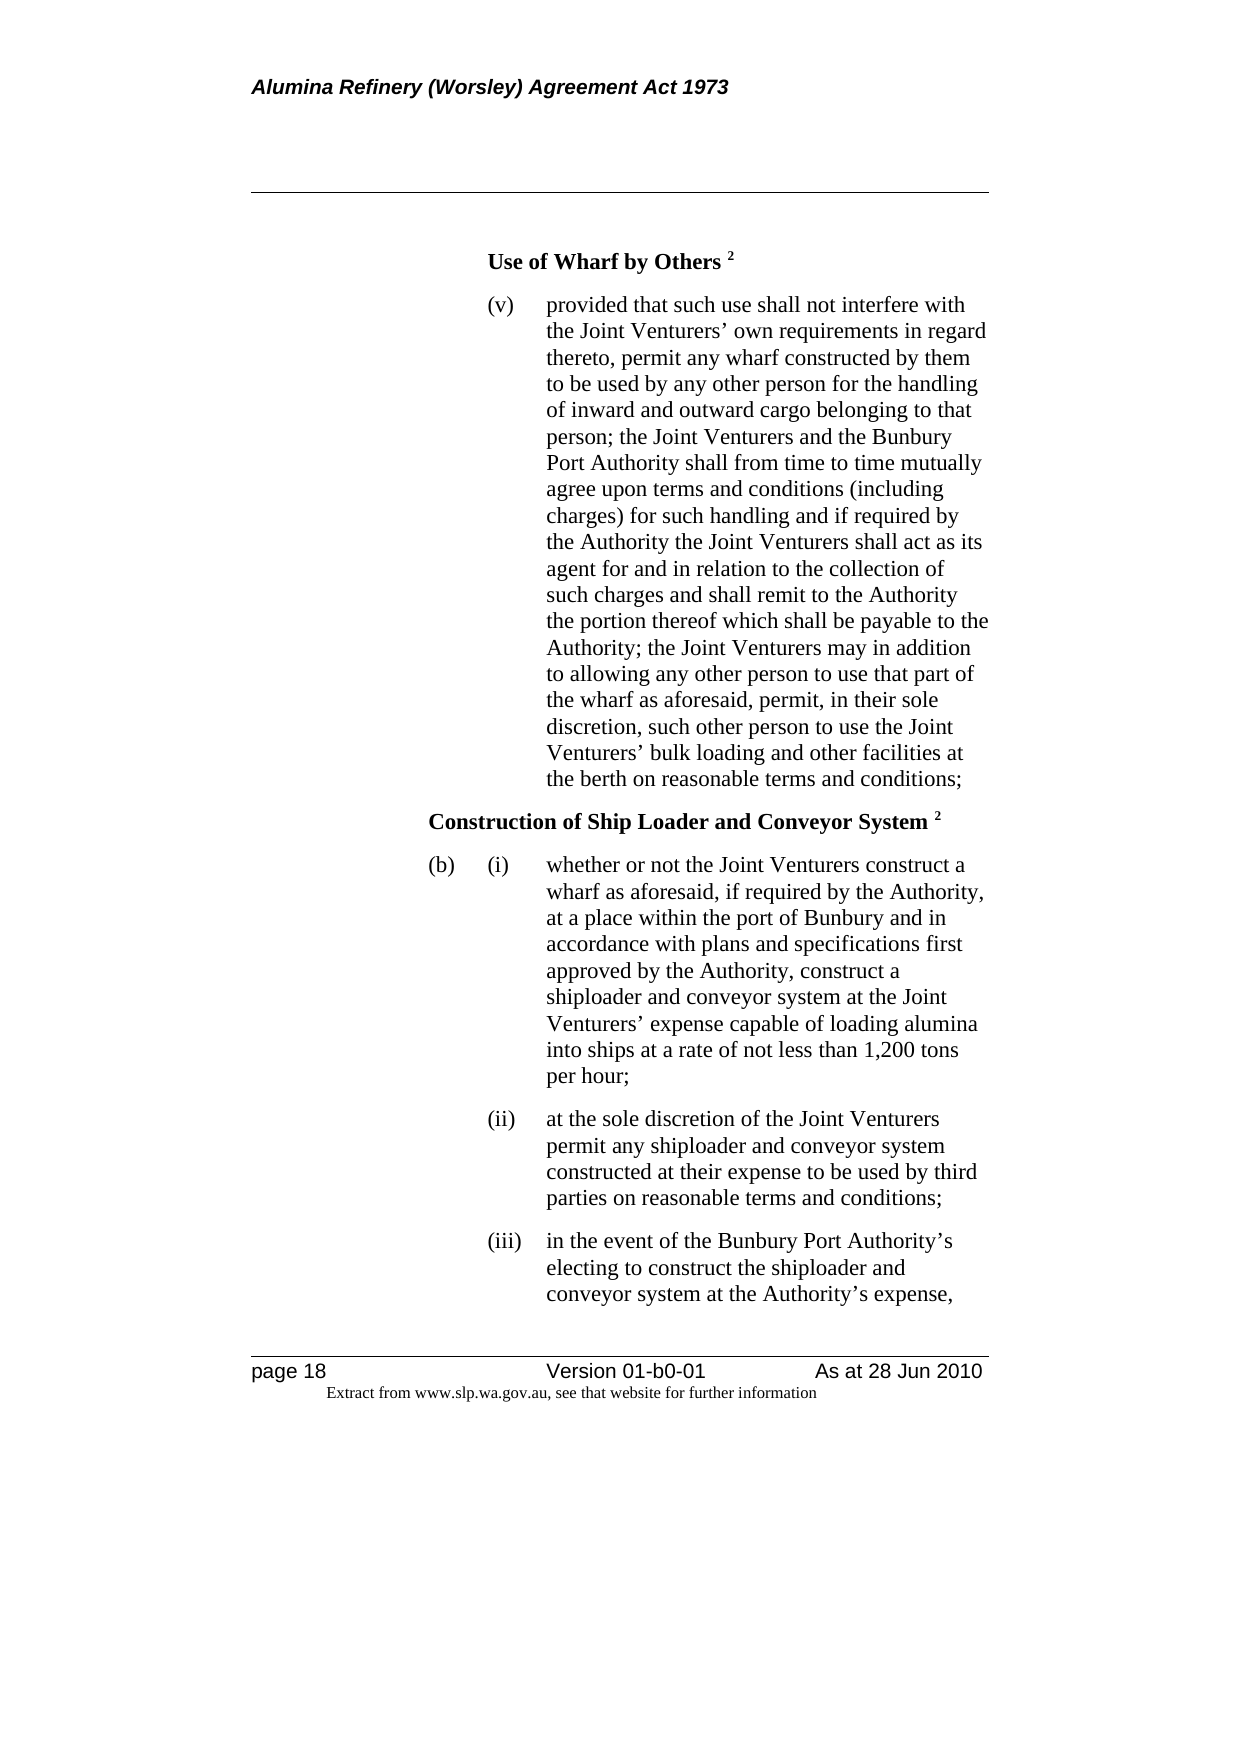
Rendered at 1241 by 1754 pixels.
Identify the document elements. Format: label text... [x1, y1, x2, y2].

text Use of Wharf by Others 2 [251, 248, 989, 274]
text (ii) at the sole discretion of the Joint Venturers permit any shiploader and conveyor system constructed at their expense to be used by third parties on reasonable terms and conditions; [251, 1105, 989, 1211]
text Construction of Ship Loader and Conveyor System 2 [251, 808, 989, 835]
text (b) (i) whether or not the Joint Venturers construct a wharf as aforesaid, if required by the Authority, at a place within the port of Bunbury and in accordance with plans and specifications first approved by the Authority, construct a shiploader and conveyor system at the Joint Venturers’ expense capable of loading alumina into ships at a rate of not less than 1,200 tons per hour; [251, 851, 989, 1089]
text (v) provided that such use shall not interfere with the Joint Venturers’ own requirements in regard thereto, permit any wharf constructed by them to be used by any other person for the handling of inward and outward cargo belonging to that person; the Joint Venturers and the Bunbury Port Authority shall from time to time mutually agree upon terms and conditions (including charges) for such handling and if required by the Authority the Joint Venturers shall act as its agent for and in relation to the collection of such charges and shall remit to the Authority the portion thereof which shall be payable to the Authority; the Joint Venturers may in addition to allowing any other person to use that part of the wharf as aforesaid, permit, in their sole discretion, such other person to use the Joint Venturers’ bulk loading and other facilities at the berth on reasonable terms and conditions; [251, 291, 989, 792]
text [251, 1227, 989, 1306]
